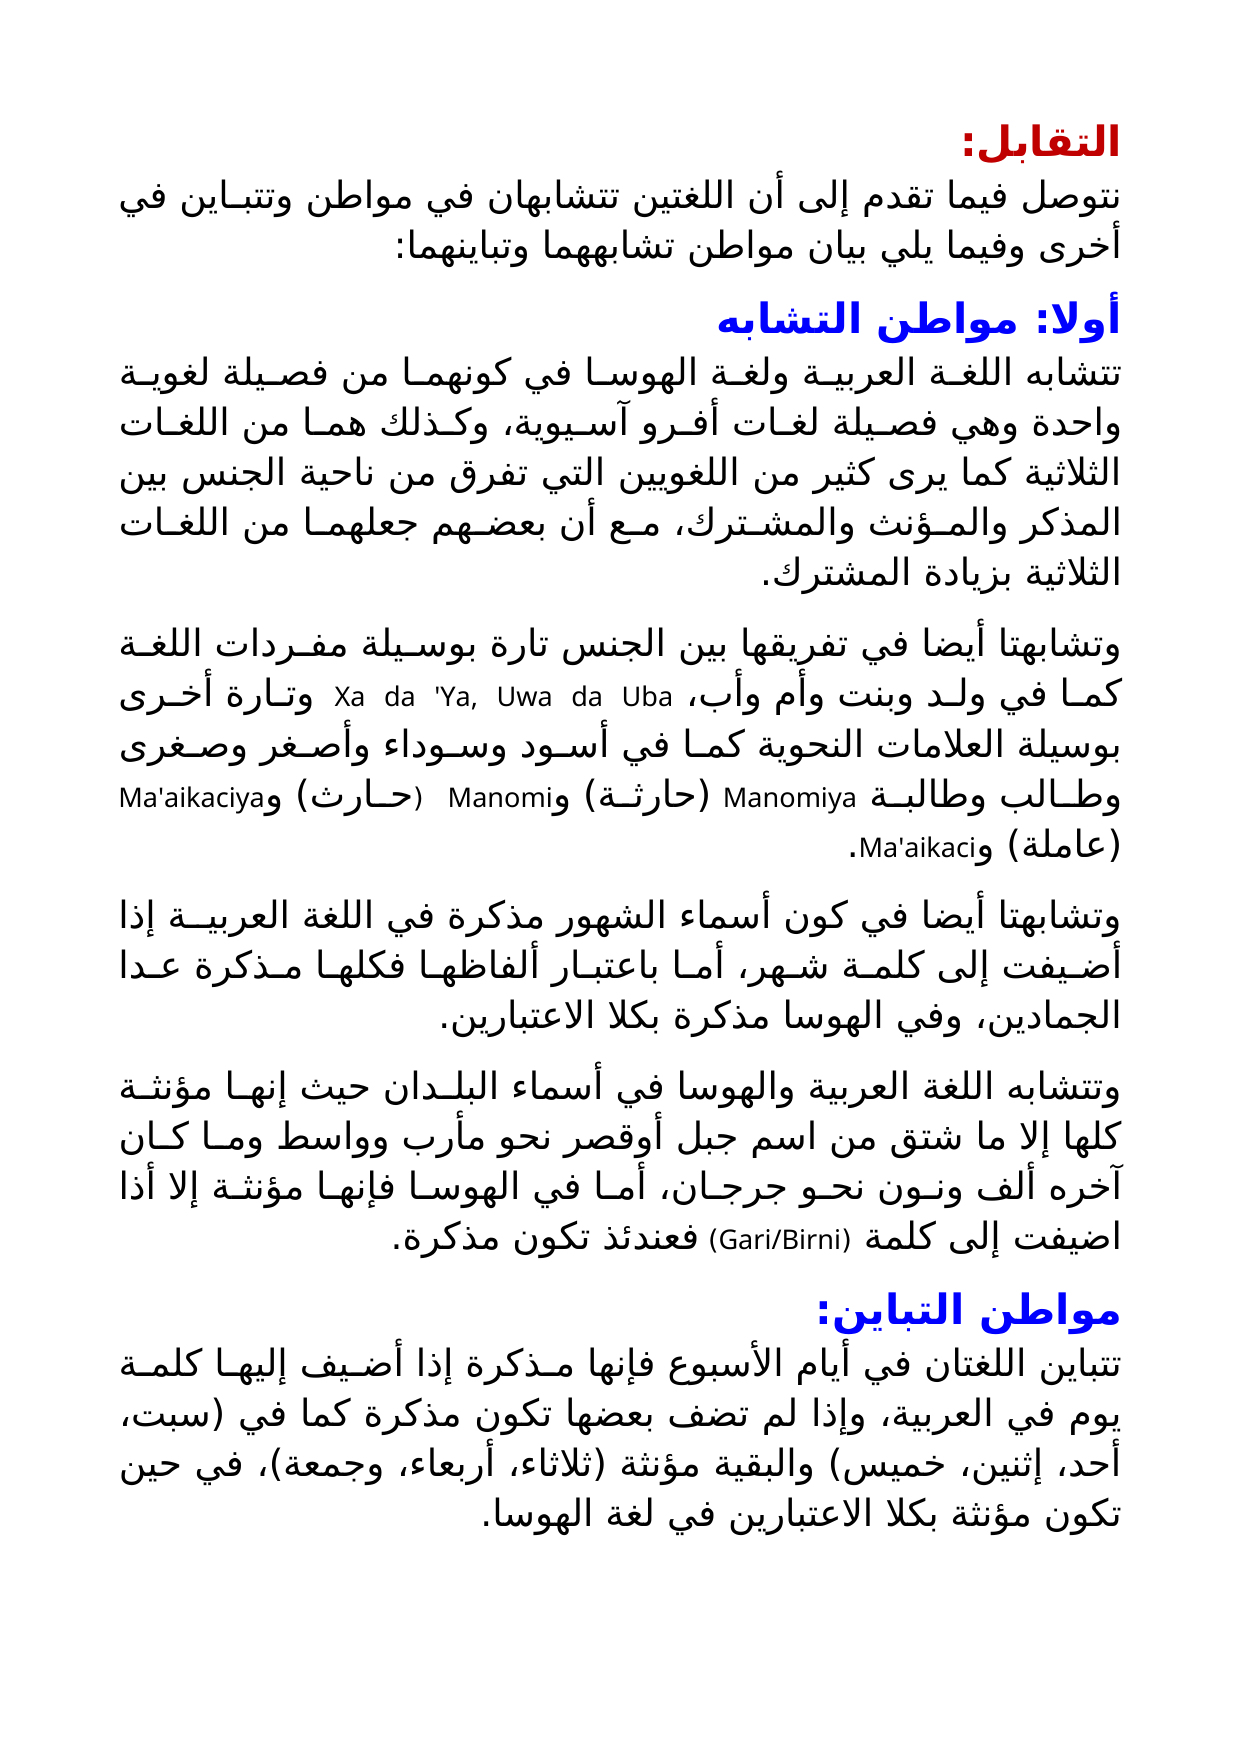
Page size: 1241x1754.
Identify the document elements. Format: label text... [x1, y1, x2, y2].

text وتشابهتا أيضا في تفريقها بين الجنس تارة بوسيلة مفردات اللغة كما في ولد وبنت وأم وأب، Xa da 'Ya, Uwa da Uba وتارة أخرى بوسيلة العلامات النحوية كما في أسود وسوداء وأصغر وصغرى وطالب وطالبة Manomiya (حارثة) وManomi (حارث) وMa'aikaciya (عاملة) وMa'aikaci. [118, 622, 1122, 866]
text وتتشابه اللغة العربية والهوسا في أسماء البلدان حيث إنها مؤنثة كلها إلا ما شتق من اسم جبل أوقصر نحو مأرب وواسط وما كان آخره ألف ونون نحو جرجان، أما في الهوسا فإنها مؤنثة إلا أذا اضيفت إلى كلمة (Gari/Birni) فعندئذ تكون مذكرة. [118, 1064, 1122, 1258]
text تتشابه اللغة العربية ولغة الهوسا في كونهما من فصيلة لغوية واحدة وهي فصيلة لغات أفرو آسيوية، وكذلك هما من اللغات الثلاثية كما يرى كثير من اللغويين التي تفرق من ناحية الجنس بين المذكر والمؤنث والمشترك، مع أن بعضهم جعلهما من اللغات الثلاثية بزيادة المشترك. [118, 351, 1122, 595]
subtitle التقابل: [118, 118, 1122, 167]
subtitle مواطن التباين: [118, 1286, 1122, 1334]
text وتشابهتا أيضا في كون أسماء الشهور مذكرة في اللغة العربية إذا أضيفت إلى كلمة شهر، أما باعتبار ألفاظها فكلها مذكرة عدا الجمادين، وفي الهوسا مذكرة بكلا الاعتبارين. [118, 893, 1122, 1037]
text نتوصل فيما تقدم إلى أن اللغتين تتشابهان في مواطن وتتباين في أخرى وفيما يلي بيان مواطن تشابههما وتباينهما: [118, 174, 1122, 268]
subtitle أولا: مواطن التشابه [118, 295, 1122, 343]
text تتباين اللغتان في أيام الأسبوع فإنها مذكرة إذا أضيف إليها كلمة يوم في العربية، وإذا لم تضف بعضها تكون مذكرة كما في (سبت، أحد، إثنين، خميس) والبقية مؤنثة (ثلاثاء، أربعاء، وجمعة)، في حين تكون مؤنثة بكلا الاعتبارين في لغة الهوسا. [118, 1341, 1122, 1535]
